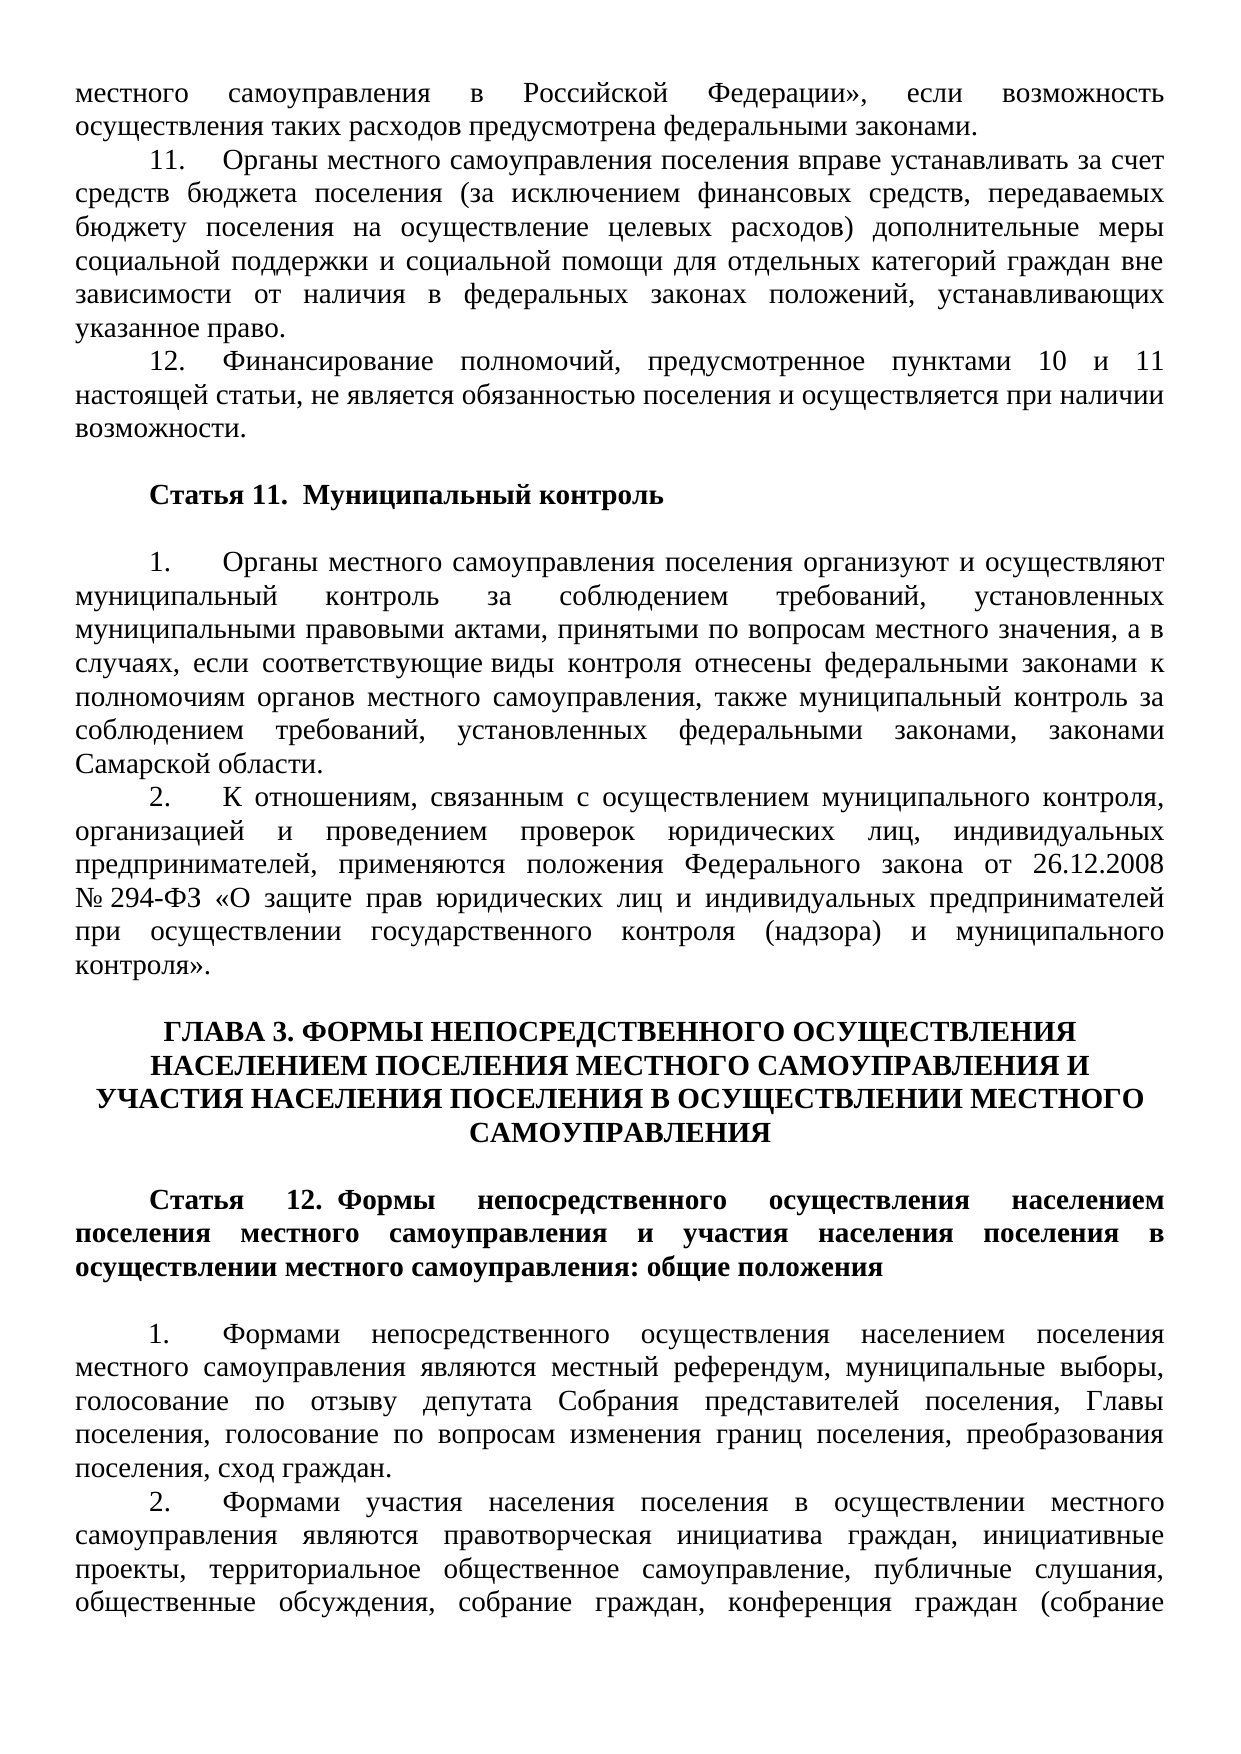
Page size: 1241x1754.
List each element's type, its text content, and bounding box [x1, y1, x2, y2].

text Статья 11. Муниципальный контроль [75, 477, 1165, 511]
list К отношениям, связанным с осуществлением муниципального контроля, организацией и проведением проверок юридических лиц, индивидуальных предпринимателей, применяются положения Федерального закона от 26.12.2008 № 294-ФЗ «О защите прав юридических лиц и индивидуальных предпринимателей при осуществлении государственного контроля (надзора) и муниципального контроля». [75, 779, 1165, 981]
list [75, 1484, 1165, 1618]
list Формами непосредственного осуществления населением поселения местного самоуправления являются местный референдум, муниципальные выборы, голосование по отзыву депутата Собрания представителей поселения, Главы поселения, голосование по вопросам изменения границ поселения, преобразования поселения, сход граждан. [75, 1316, 1165, 1484]
text Статья 12. Формы непосредственного осуществления населением поселения местного самоуправления и участия населения поселения в осуществлении местного самоуправления: общие положения [75, 1182, 1165, 1282]
list Финансирование полномочий, предусмотренное пунктами 10 и 11 настоящей статьи, не является обязанностью поселения и осуществляется при наличии возможности. [75, 343, 1165, 444]
list Органы местного самоуправления поселения организуют и осуществляют муниципальный контроль за соблюдением требований, установленных муниципальными правовыми актами, принятыми по вопросам местного значения, а в случаях, если соответствующие виды контроля отнесены федеральными законами к полномочиям органов местного самоуправления, также муниципальный контроль за соблюдением требований, установленных федеральными законами, законами Самарской области. [75, 544, 1165, 779]
list Органы местного самоуправления поселения вправе устанавливать за счет средств бюджета поселения (за исключением финансовых средств, передаваемых бюджету поселения на осуществление целевых расходов) дополнительные меры социальной поддержки и социальной помощи для отдельных категорий граждан вне зависимости от наличия в федеральных законах положений, устанавливающих указанное право. [75, 142, 1165, 343]
text ГЛАВА 3. ФОРМЫ НЕПОСРЕДСТВЕННОГО ОСУЩЕСТВЛЕНИЯ НАСЕЛЕНИЕМ ПОСЕЛЕНИЯ МЕСТНОГО САМОУПРАВЛЕНИЯ И УЧАСТИЯ НАСЕЛЕНИЯ ПОСЕЛЕНИЯ В ОСУЩЕСТВЛЕНИИ МЕСТНОГО САМОУПРАВЛЕНИЯ [75, 1014, 1165, 1148]
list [75, 75, 1165, 142]
